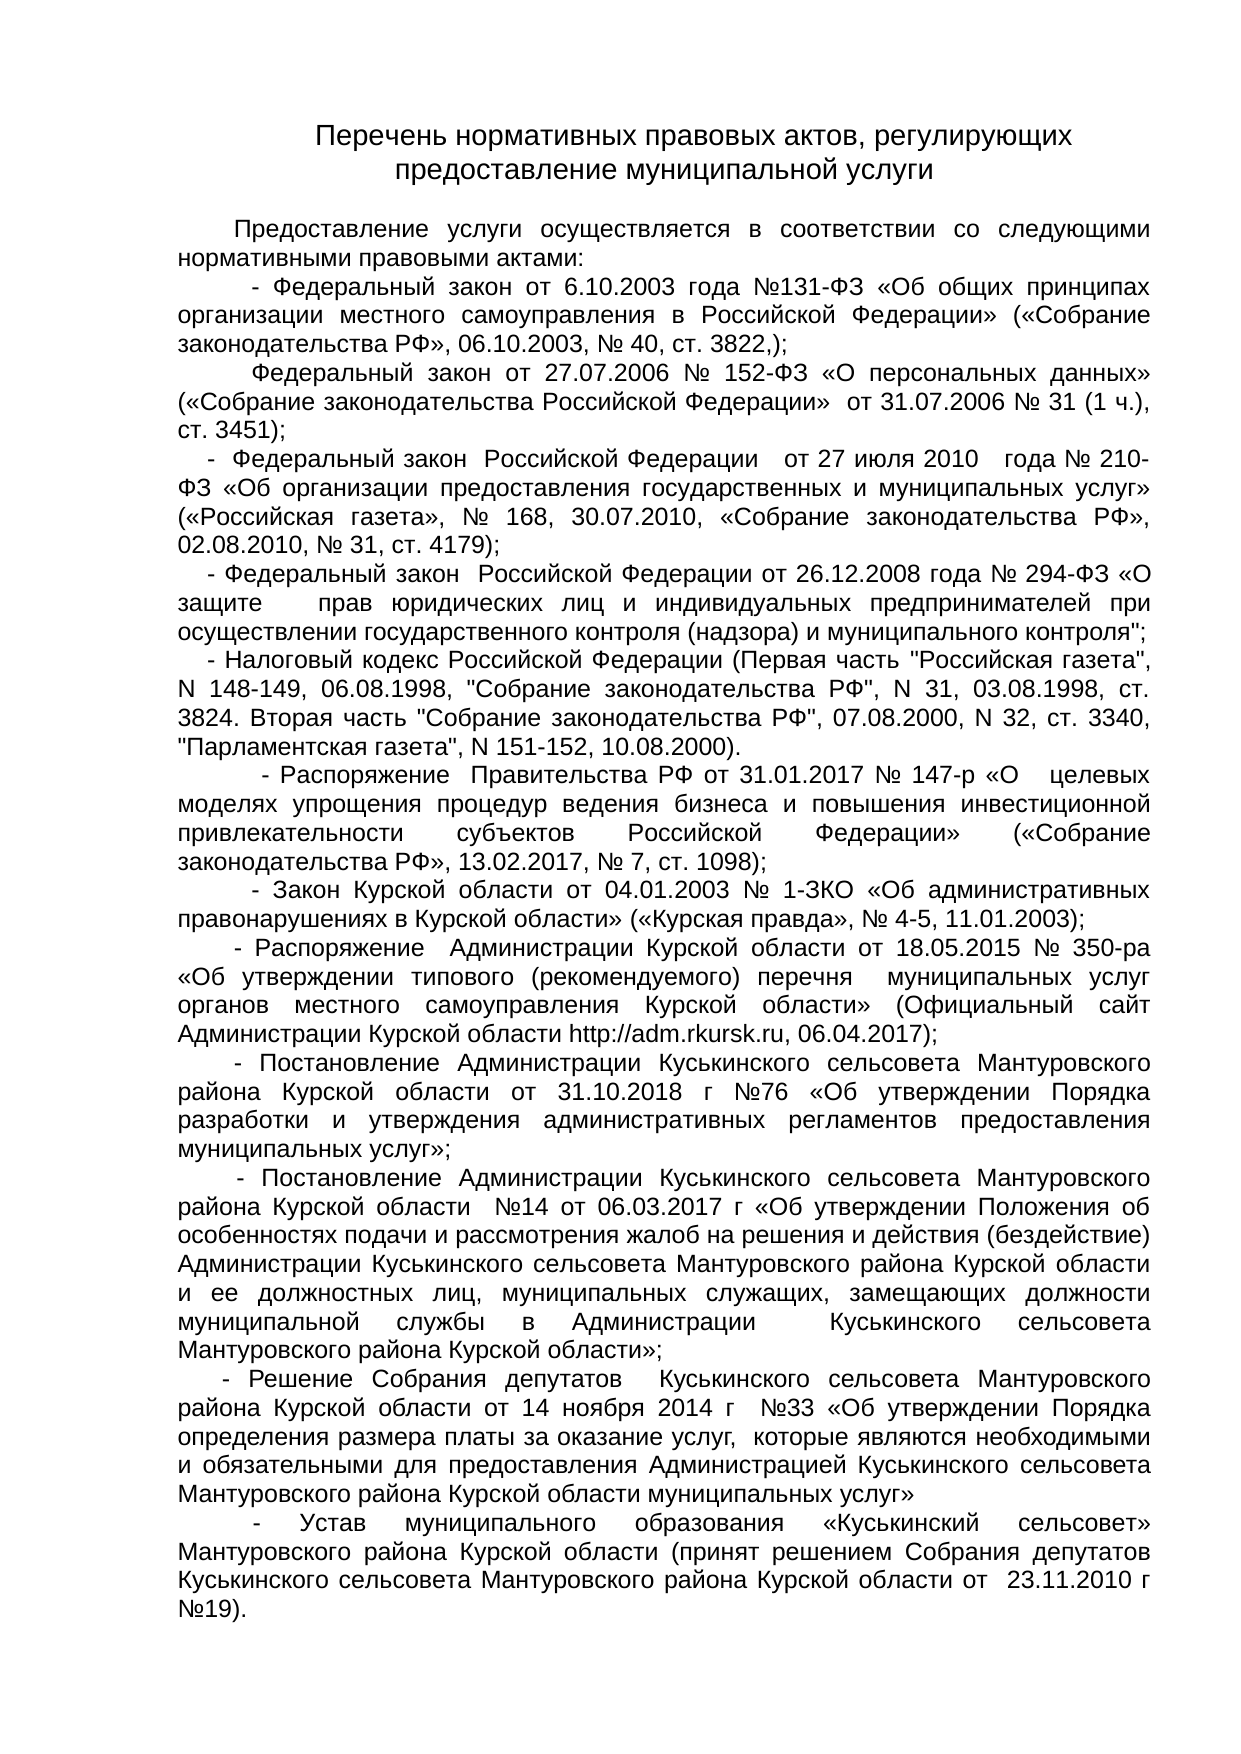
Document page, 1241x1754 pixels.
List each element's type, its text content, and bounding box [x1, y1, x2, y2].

text - Федеральный закон Российской Федерации от 26.12.2008 года № 294-ФЗ «О защите прав юридических лиц и индивидуальных предпринимателей при осуществлении государственного контроля (надзора) и муниципального контроля"; [177, 559, 1152, 645]
text - Федеральный закон Российской Федерации от 27 июля 2010 года № 210-ФЗ «Об организации предоставления государственных и муниципальных услуг» («Российская газета», № 168, 30.07.2010, «Собрание законодательства РФ», 02.08.2010, № 31, ст. 4179); [177, 444, 1152, 559]
text Федеральный закон от 27.07.2006 № 152-ФЗ «О персональных данных» («Собрание законодательства Российской Федерации» от 31.07.2006 № 31 (1 ч.), ст. 3451); [177, 358, 1152, 444]
text Перечень нормативных правовых актов, регулирующих предоставление муниципальной услуги [177, 118, 1152, 185]
text - Устав муниципального образования «Куськинский сельсовет» Мантуровского района Курской области (принят решением Собрания депутатов Куськинского сельсовета Мантуровского района Курской области от 23.11.2010 г №19). [177, 1508, 1152, 1623]
text - Распоряжение Администрации Курской области от 18.05.2015 № 350-ра «Об утверждении типового (рекомендуемого) перечня муниципальных услуг органов местного самоуправления Курской области» (Официальный сайт Администрации Курской области http://adm.rkursk.ru, 06.04.2017); [177, 933, 1152, 1048]
text - Постановление Администрации Куськинского сельсовета Мантуровского района Курской области №14 от 06.03.2017 г «Об утверждении Положения об особенностях подачи и рассмотрения жалоб на решения и действия (бездействие) Администрации Куськинского сельсовета Мантуровского района Курской области и ее должностных лиц, муниципальных служащих, замещающих должности муниципальной службы в Администрации Куськинского сельсовета Мантуровского района Курской области»; [177, 1163, 1152, 1364]
text - Распоряжение Правительства РФ от 31.01.2017 № 147-р «О целевых моделях упрощения процедур ведения бизнеса и повышения инвестиционной привлекательности субъектов Российской Федерации» («Собрание законодательства РФ», 13.02.2017, № 7, ст. 1098); [177, 760, 1152, 875]
text - Решение Собрания депутатов Куськинского сельсовета Мантуровского района Курской области от 14 ноября 2014 г №33 «Об утверждении Порядка определения размера платы за оказание услуг, которые являются необходимыми и обязательными для предоставления Администрацией Куськинского сельсовета Мантуровского района Курской области муниципальных услуг» [177, 1364, 1152, 1508]
text - Налоговый кодекс Российской Федерации (Первая часть "Российская газета", N 148-149, 06.08.1998, "Собрание законодательства РФ", N 31, 03.08.1998, ст. 3824. Вторая часть "Собрание законодательства РФ", 07.08.2000, N 32, ст. 3340, "Парламентская газета", N 151-152, 10.08.2000). [177, 645, 1152, 760]
text Предоставление услуги осуществляется в соответствии со следующими нормативными правовыми актами: [177, 214, 1152, 271]
text - Федеральный закон от 6.10.2003 года №131-ФЗ «Об общих принципах организации местного самоуправления в Российской Федерации» («Собрание законодательства РФ», 06.10.2003, № 40, ст. 3822,); [177, 271, 1152, 358]
text - Закон Курской области от 04.01.2003 № 1-ЗКО «Об административных правонарушениях в Курской области» («Курская правда», № 4-5, 11.01.2003); [177, 875, 1152, 933]
text - Постановление Администрации Куськинского сельсовета Мантуровского района Курской области от 31.10.2018 г №76 «Об утверждении Порядка разработки и утверждения административных регламентов предоставления муниципальных услуг»; [177, 1048, 1152, 1163]
